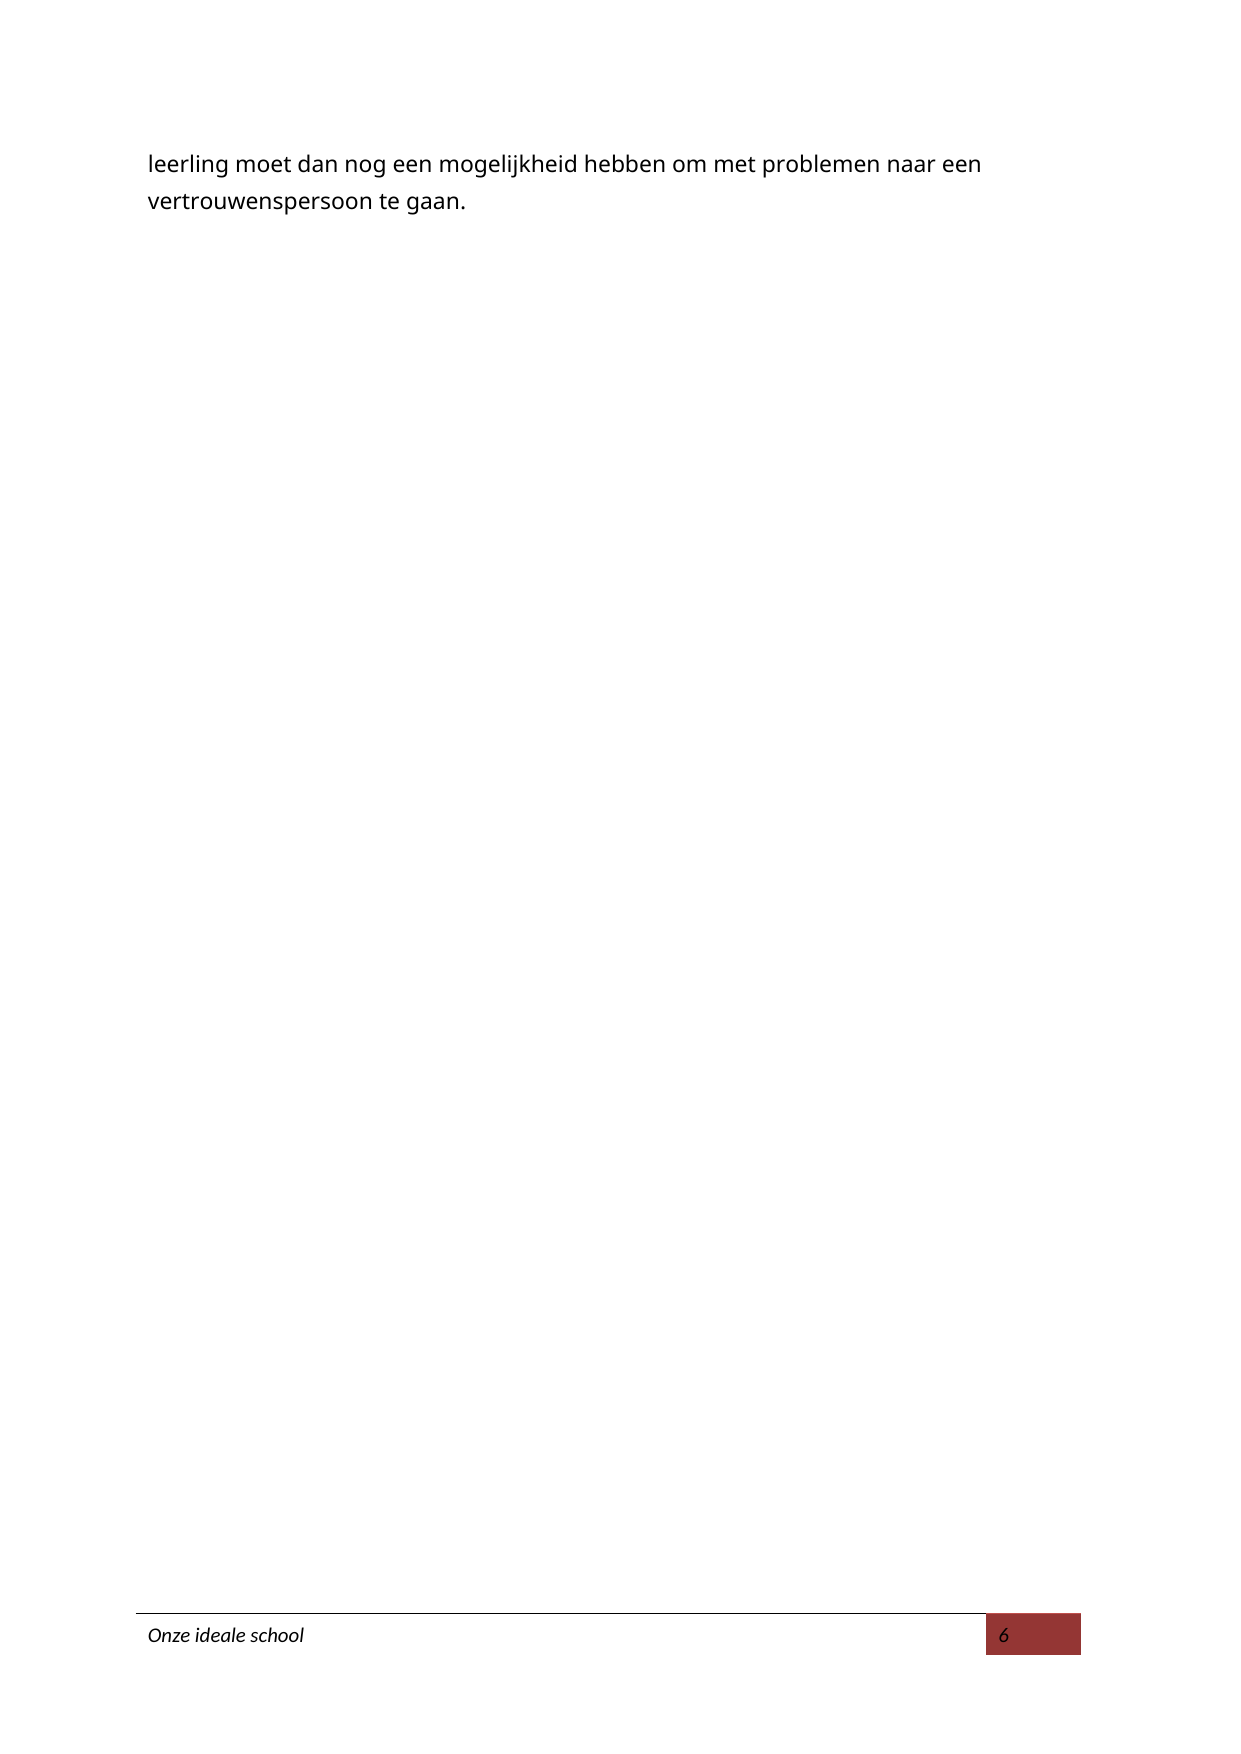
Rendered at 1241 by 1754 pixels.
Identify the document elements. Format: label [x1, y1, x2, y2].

text [148, 148, 1093, 216]
